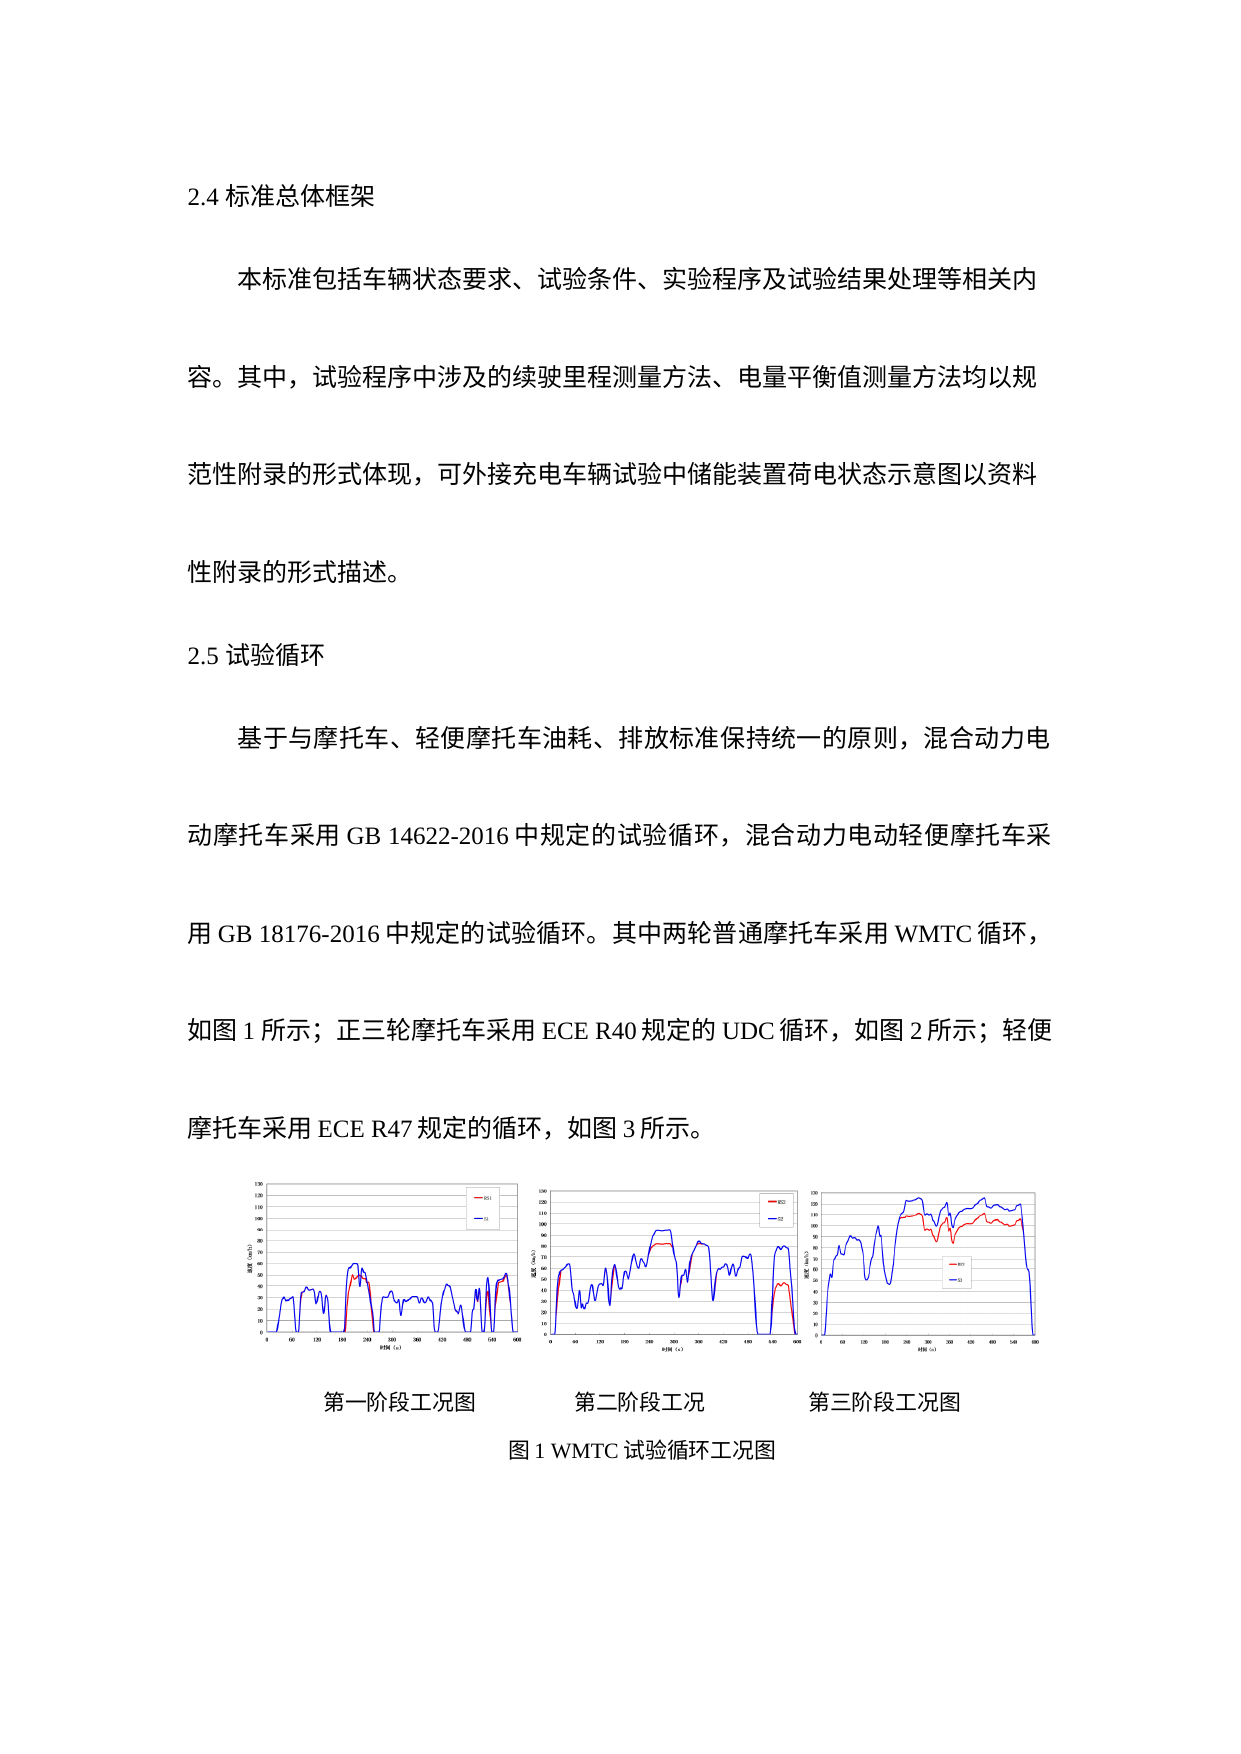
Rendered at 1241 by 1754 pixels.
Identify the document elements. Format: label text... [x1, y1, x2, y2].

text 图1 WMTC试验循环工况图 [187, 1433, 1053, 1465]
list 本标准包括车辆状态要求、试验条件、实验程序及试验结果处理等相关内容。其中，试验程序中涉及的续驶里程测量方法、电量平衡值测量方法均以规范性附录的形式体现，可外接充电车辆试验中储能装置荷电状态示意图以资料性附录的形式描述。 [187, 245, 1053, 603]
list 试验循环 [187, 621, 1053, 686]
picture [244, 1177, 523, 1353]
picture [527, 1186, 1040, 1353]
list 标准总体框架 [187, 162, 1053, 227]
text 基于与摩托车、轻便摩托车油耗、排放标准保持统一的原则，混合动力电动摩托车采用GB 14622-2016中规定的试验循环，混合动力电动轻便摩托车采用GB 18176-2016中规定的试验循环。其中两轮普通摩托车采用WMTC循环，如图1 所示；正三轮摩托车采用ECE R40规定的UDC循环，如图2所示；轻便摩托车采用ECE R47规定的循环，如图3所示。 [187, 704, 1053, 1159]
text 第一阶段工况图 第二阶段工况 第三阶段工况图 [187, 1384, 1053, 1417]
